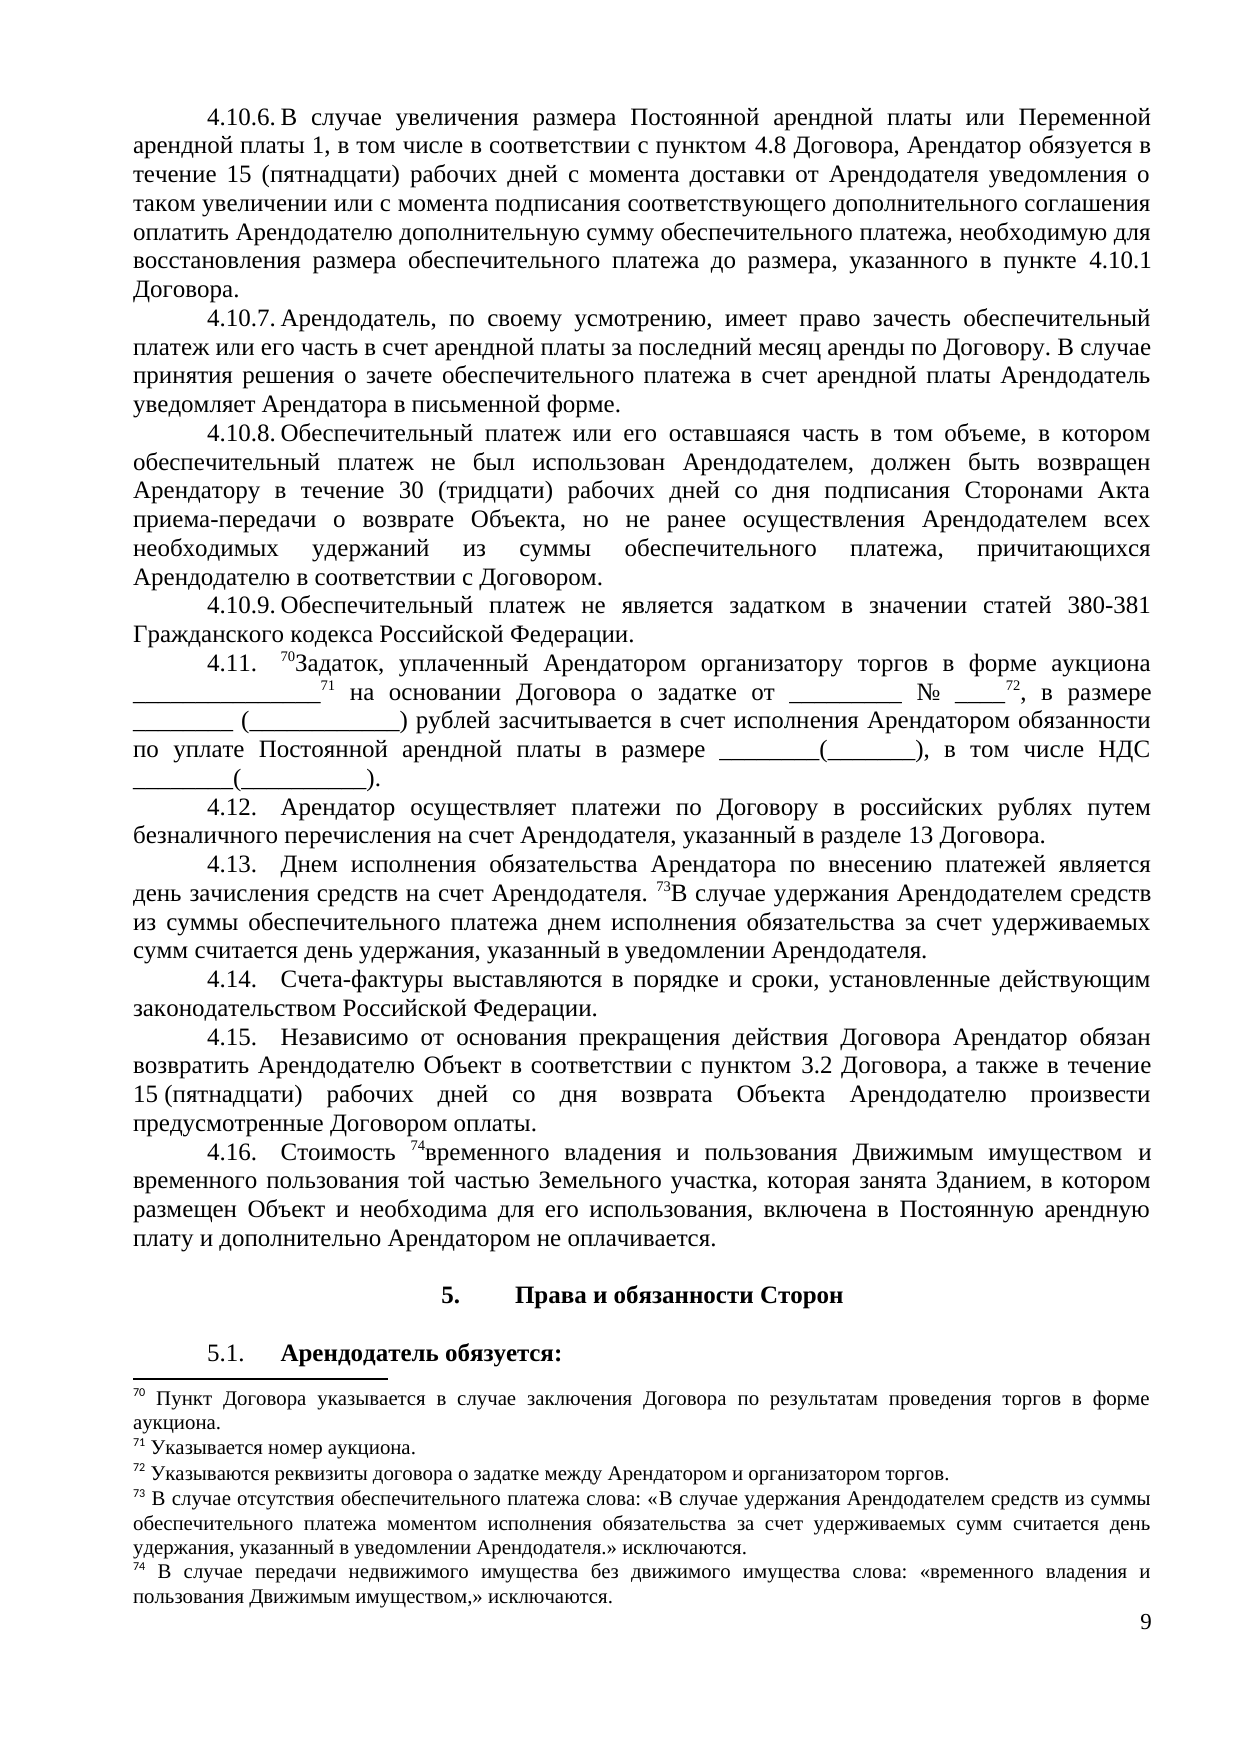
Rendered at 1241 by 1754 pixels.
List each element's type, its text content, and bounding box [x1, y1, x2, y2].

list Задаток, уплаченный Арендатором организатору торгов в форме аукциона _______________ на основании Договора о задатке от _________ № ____, в размере ________ (____________) рублей засчитывается в счет исполнения Арендатором обязанности по уплате Постоянной арендной платы в размере ________(_______), в том числе НДС ________(__________). [133, 648, 1152, 792]
list Права и обязанности Сторон [133, 1281, 1152, 1309]
list Счета-фактуры выставляются в порядке и сроки, установленные действующим законодательством Российской Федерации. [133, 964, 1152, 1022]
list Арендодатель обязуется: [133, 1338, 1152, 1367]
list Днем исполнения обязательства Арендатора по внесению платежей является день зачисления средств на счет Арендодателя. В случае удержания Арендодателем средств из суммы обеспечительного платежа днем исполнения обязательства за счет удерживаемых сумм считается день удержания, указанный в уведомлении Арендодателя. [133, 849, 1152, 964]
list Независимо от основания прекращения действия Договора Арендатор обязан возвратить Арендодателю Объект в соответствии с пунктом 3.2 Договора, а также в течение 15 (пятнадцати) рабочих дней со дня возврата Объекта Арендодателю произвести предусмотренные Договором оплаты. [133, 1022, 1152, 1137]
list Арендодатель, по своему усмотрению, имеет право зачесть обеспечительный платеж или его часть в счет арендной платы за последний месяц аренды по Договору. В случае принятия решения о зачете обеспечительного платежа в счет арендной платы Арендодатель уведомляет Арендатора в письменной форме. [133, 303, 1152, 418]
list Арендатор осуществляет платежи по Договору в российских рублях путем безналичного перечисления на счет Арендодателя, указанный в разделе 13 Договора. [133, 792, 1152, 849]
list Стоимость временного владения и пользования Движимым имуществом и временного пользования той частью Земельного участка, которая занята Зданием, в котором размещен Объект и необходима для его использования, включена в Постоянную арендную плату и дополнительно Арендатором не оплачивается. [133, 1137, 1152, 1252]
list Обеспечительный платеж не является задатком в значении статей 380-381 Гражданского кодекса Российской Федерации. [133, 591, 1152, 648]
list Обеспечительный платеж или его оставшаяся часть в том объеме, в котором обеспечительный платеж не был использован Арендодателем, должен быть возвращен Арендатору в течение 30 (тридцати) рабочих дней со дня подписания Сторонами Акта приема-передачи о возврате Объекта, но не ранее осуществления Арендодателем всех необходимых удержаний из суммы обеспечительного платежа, причитающихся Арендодателю в соответствии с Договором. [133, 418, 1152, 591]
list В случае увеличения размера Постоянной арендной платы или Переменной арендной платы 1, в том числе в соответствии с пунктом 4.8 Договора, Арендатор обязуется в течение 15 (пятнадцати) рабочих дней с момента доставки от Арендодателя уведомления о таком увеличении или с момента подписания соответствующего дополнительного соглашения оплатить Арендодателю дополнительную сумму обеспечительного платежа, необходимую для восстановления размера обеспечительного платежа до размера, указанного в пункте 4.10.1 Договора. [133, 102, 1152, 303]
